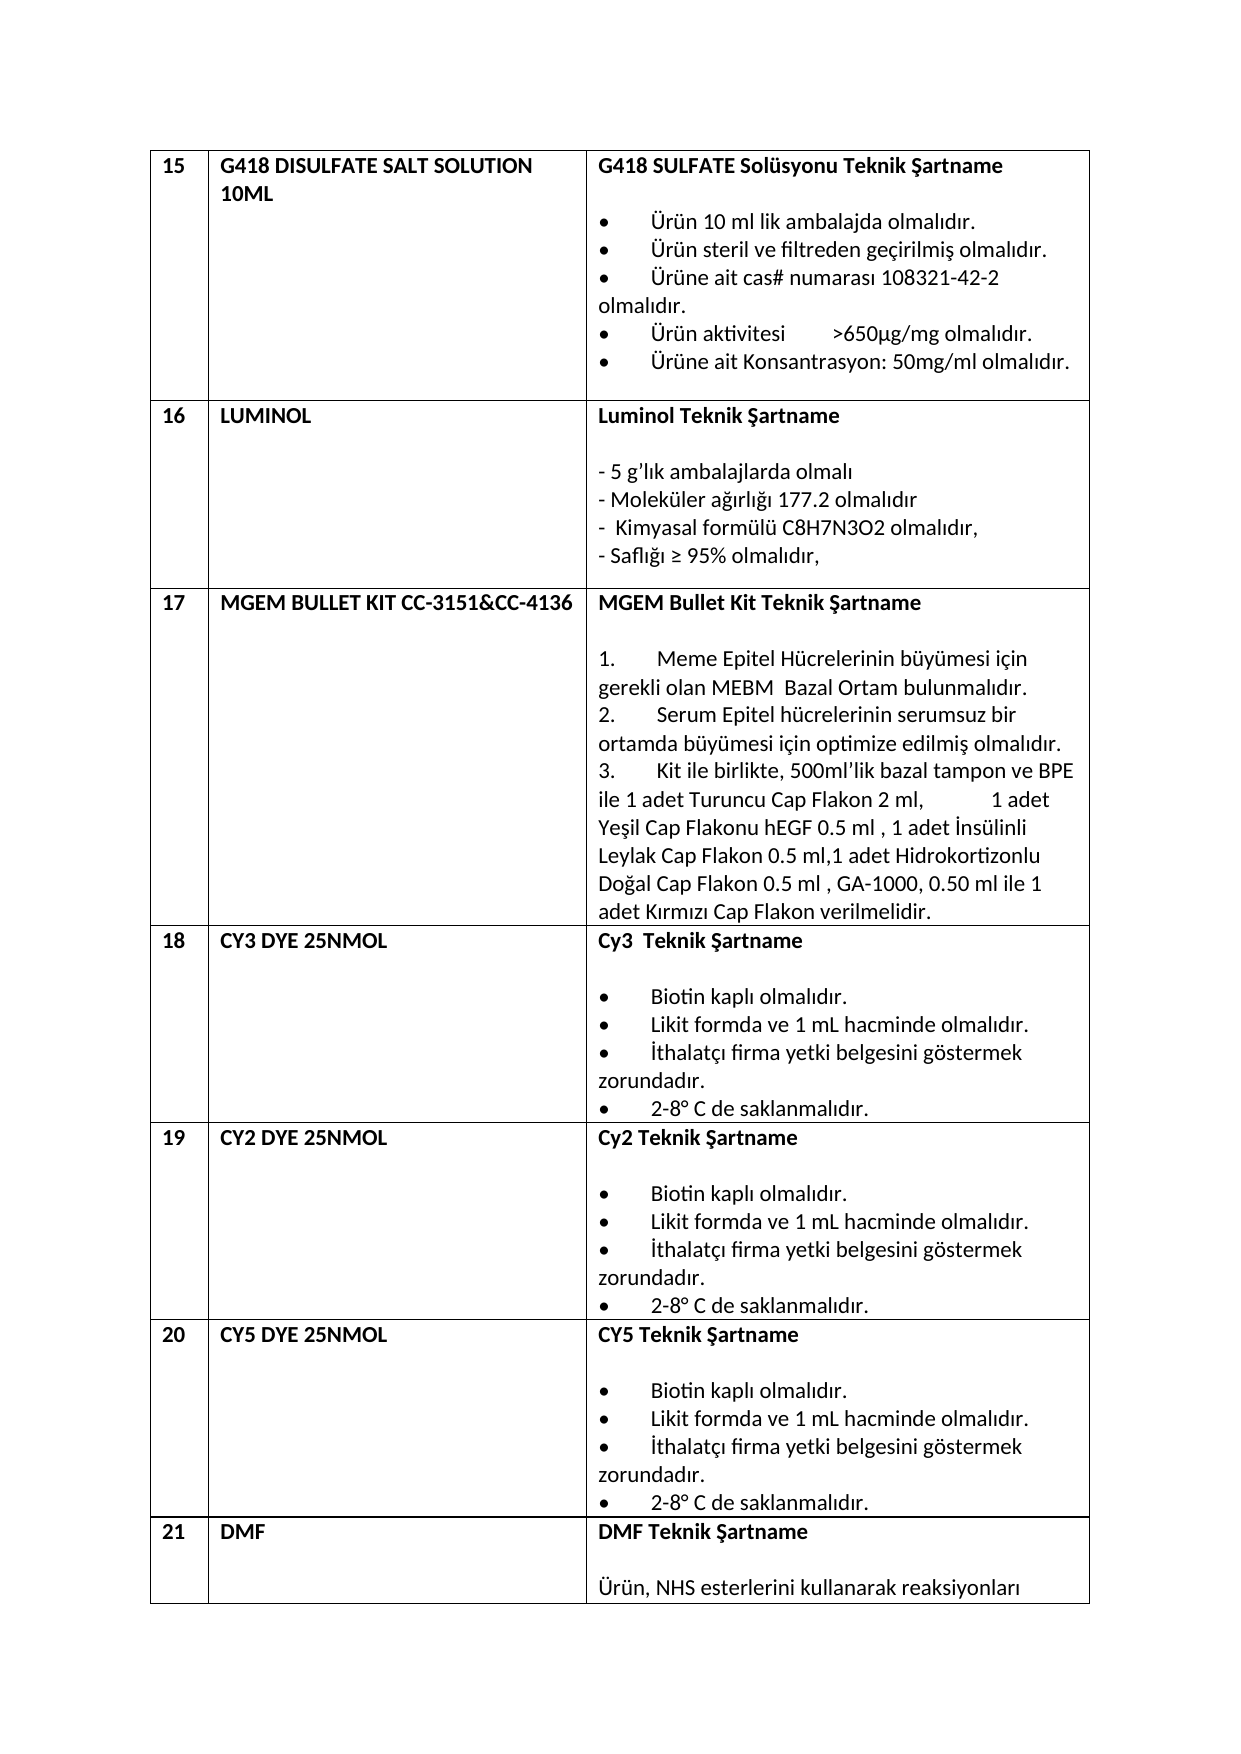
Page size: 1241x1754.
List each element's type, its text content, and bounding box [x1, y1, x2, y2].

table_cell 16 [151, 401, 208, 587]
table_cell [587, 1518, 1089, 1603]
table_cell LUMINOL [209, 401, 586, 587]
table_cell Luminol Teknik Şartname - 5 g’lık ambalajlarda olmalı - Moleküler ağırlığı 177.2 olmalıdır - Kimyasal formülü C8H7N3O2 olmalıdır, - Saflığı ≥ 95% olmalıdır, [587, 401, 1089, 587]
table_cell CY5 Teknik Şartname • Biotin kaplı olmalıdır. • Likit formda ve 1 mL hacminde olmalıdır. • İthalatçı firma yetki belgesini göstermek zorundadır. • 2-8° C de saklanmalıdır. [587, 1320, 1089, 1516]
table_cell Cy2 Teknik Şartname • Biotin kaplı olmalıdır. • Likit formda ve 1 mL hacminde olmalıdır. • İthalatçı firma yetki belgesini göstermek zorundadır. • 2-8° C de saklanmalıdır. [587, 1123, 1089, 1319]
table_cell G418 DISULFATE SALT SOLUTION 10ML [209, 151, 586, 400]
table_cell DMF [209, 1518, 586, 1603]
table_cell CY2 DYE 25NMOL [209, 1123, 586, 1319]
table_cell 21 [151, 1518, 208, 1603]
table_cell CY3 DYE 25NMOL [209, 926, 586, 1122]
table_cell 17 [151, 589, 208, 925]
table_cell 15 [151, 151, 208, 400]
table_cell 18 [151, 926, 208, 1122]
table_cell MGEM Bullet Kit Teknik Şartname 1. Meme Epitel Hücrelerinin büyümesi için gerekli olan MEBM Bazal Ortam bulunmalıdır. 2. Serum Epitel hücrelerinin serumsuz bir ortamda büyümesi için optimize edilmiş olmalıdır. 3. Kit ile birlikte, 500ml’lik bazal tampon ve BPE ile 1 adet Turuncu Cap Flakon 2 ml, 1 adet Yeşil Cap Flakonu hEGF 0.5 ml , 1 adet İnsülinli Leylak Cap Flakon 0.5 ml,1 adet Hidrokortizonlu Doğal Cap Flakon 0.5 ml , GA-1000, 0.50 ml ile 1 adet Kırmızı Cap Flakon verilmelidir. [587, 589, 1089, 925]
table_cell G418 SULFATE Solüsyonu Teknik Şartname • Ürün 10 ml lik ambalajda olmalıdır. • Ürün steril ve filtreden geçirilmiş olmalıdır. • Ürüne ait cas# numarası 108321-42-2 olmalıdır. • Ürün aktivitesi >650µg/mg olmalıdır. • Ürüne ait Konsantrasyon: 50mg/ml olmalıdır. [587, 151, 1089, 400]
table_cell 20 [151, 1320, 208, 1516]
table_cell MGEM BULLET KIT CC-3151&CC-4136 [209, 589, 586, 925]
table_cell Cy3 Teknik Şartname • Biotin kaplı olmalıdır. • Likit formda ve 1 mL hacminde olmalıdır. • İthalatçı firma yetki belgesini göstermek zorundadır. • 2-8° C de saklanmalıdır. [587, 926, 1089, 1122]
table_cell CY5 DYE 25NMOL [209, 1320, 586, 1516]
table_cell 19 [151, 1123, 208, 1319]
